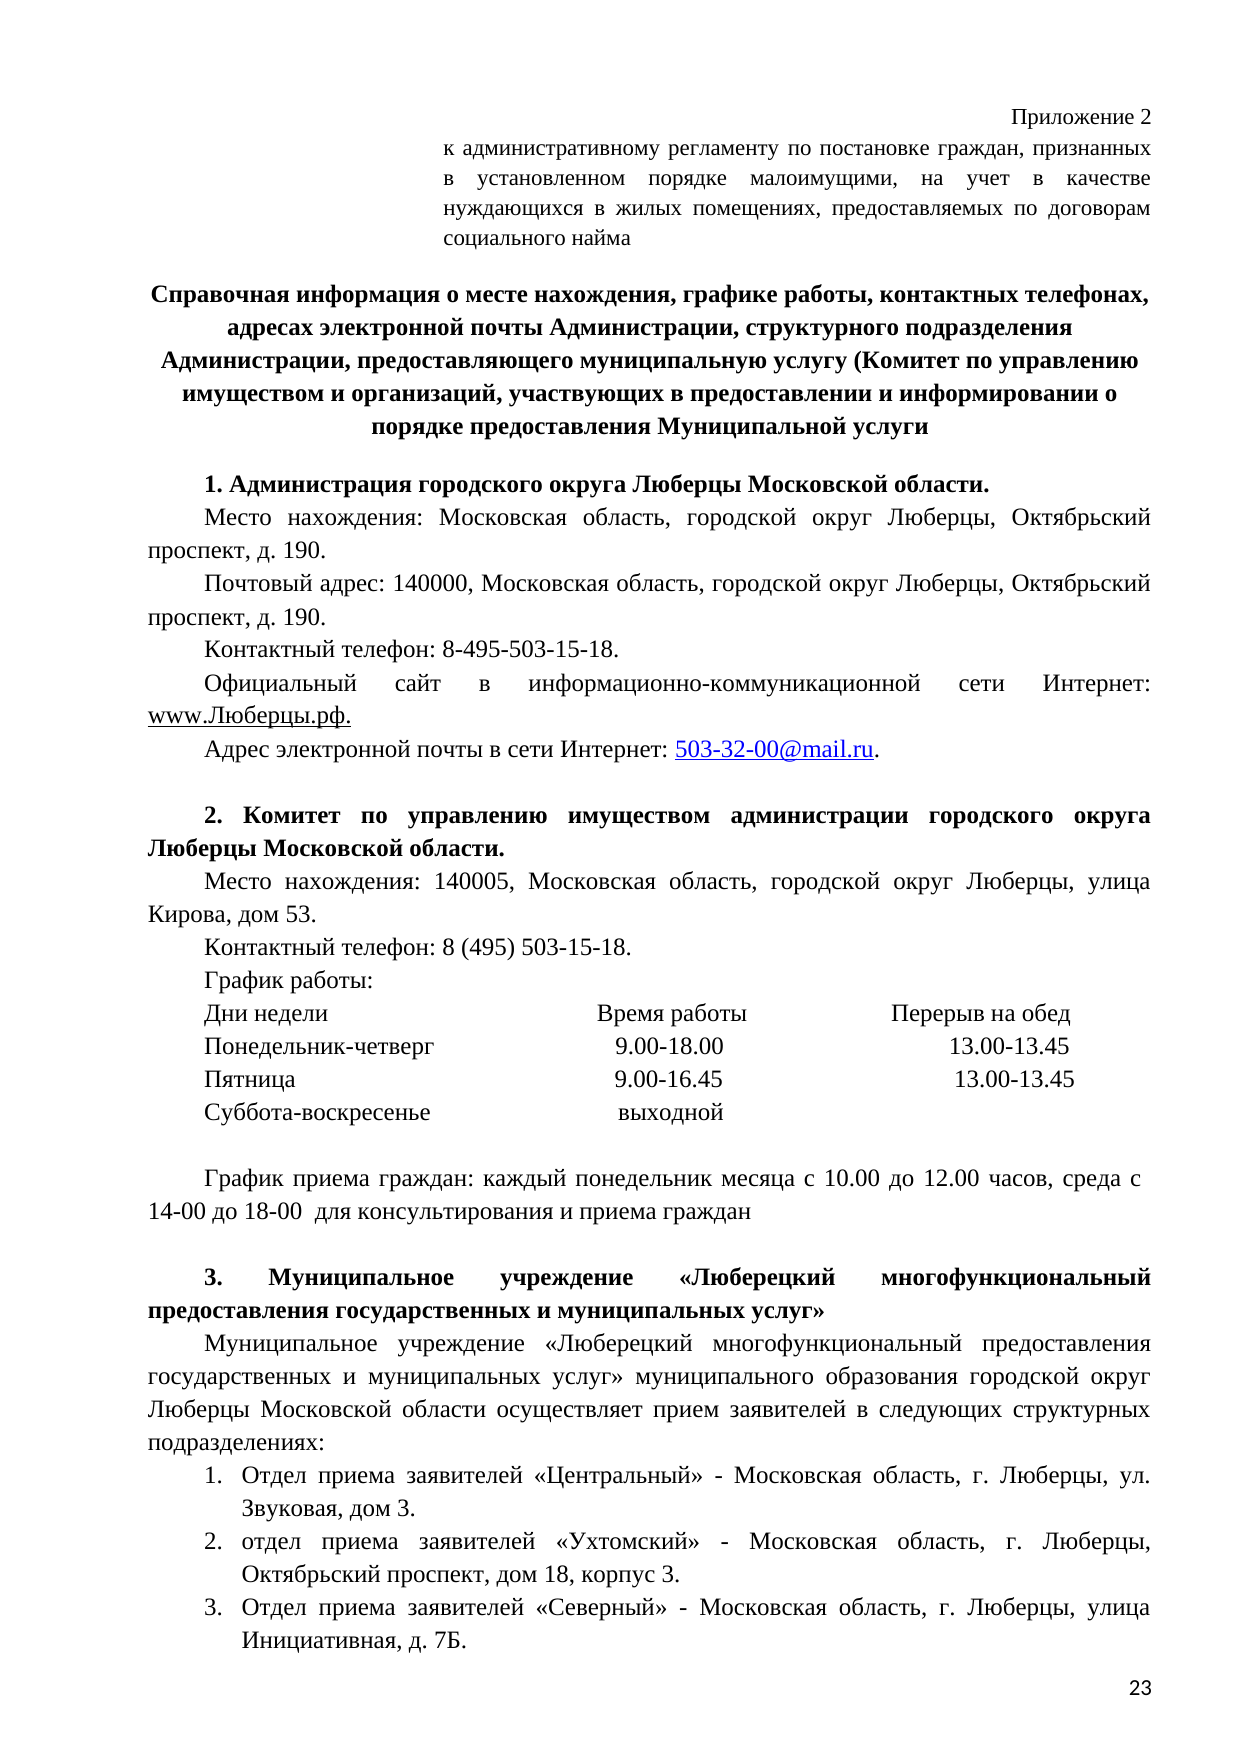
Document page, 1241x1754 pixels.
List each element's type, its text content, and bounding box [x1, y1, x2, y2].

text График приема граждан: каждый понедельник месяца с 10.00 до 12.00 часов, среда с 14-00 до 18-00 для консультирования и приема граждан [148, 1163, 1152, 1225]
text Почтовый адрес: 140000, Московская область, городской округ Люберцы, Октябрьский проспект, д. 190. [148, 568, 1152, 630]
text 1. Администрация городского округа Люберцы Московской области. [148, 469, 1152, 498]
text Контактный телефон: 8-495-503-15-18. [148, 634, 1152, 663]
text Справочная информация о месте нахождения, графике работы, контактных телефонах, адресах электронной почты Администрации, структурного подразделения Администрации, предоставляющего муниципальную услугу (Комитет по управлению имуществом и организаций, участвующих в предоставлении и информировании о порядке предоставления Муниципальной услуги [148, 279, 1152, 440]
list Отдел приема заявителей «Северный» - Московская область, г. Люберцы, улица Инициативная, д. 7Б. [204, 1592, 1152, 1654]
text 3. Муниципальное учреждение «Люберецкий многофункциональный предоставления государственных и муниципальных услуг» [148, 1262, 1152, 1324]
text Муниципальное учреждение «Люберецкий многофункциональный предоставления государственных и муниципальных услуг» муниципального образования городской округ Люберцы Московской области осуществляет прием заявителей в следующих структурных подразделениях: [148, 1328, 1152, 1456]
text Пятница 9.00-16.45 13.00-13.45 [148, 1064, 1152, 1093]
text Дни недели Время работы Перерыв на обед [148, 998, 1152, 1027]
text Приложение 2 [148, 103, 1152, 130]
text Суббота-воскресенье выходной [148, 1097, 1152, 1126]
list Отдел приема заявителей «Центральный» - Московская область, г. Люберцы, ул. Звуковая, дом 3. [204, 1460, 1152, 1522]
text График работы: [148, 965, 1152, 993]
text Место нахождения: 140005, Московская область, городской округ Люберцы, улица Кирова, дом 53. [148, 866, 1152, 927]
list отдел приема заявителей «Ухтомский» - Московская область, г. Люберцы, Октябрьский проспект, дом 18, корпус 3. [204, 1526, 1152, 1588]
text Контактный телефон: 8 (495) 503-15-18. [148, 932, 1152, 961]
text 2. Комитет по управлению имуществом администрации городского округа Люберцы Московской области. [148, 800, 1152, 861]
text Место нахождения: Московская область, городской округ Люберцы, Октябрьский проспект, д. 190. [148, 502, 1152, 564]
text к административному регламенту по постановке граждан, признанных в установленном порядке малоимущими, на учет в качестве нуждающихся в жилых помещениях, предоставляемых по договорам социального найма [443, 133, 1152, 251]
text Понедельник-четверг 9.00-18.00 13.00-13.45 [148, 1031, 1152, 1059]
text Адрес электронной почты в сети Интернет: 503-32-00@mail.ru. [148, 734, 1152, 762]
text Официальный сайт в информационно-коммуникационной сети Интернет: www.Люберцы.рф. [148, 668, 1152, 729]
